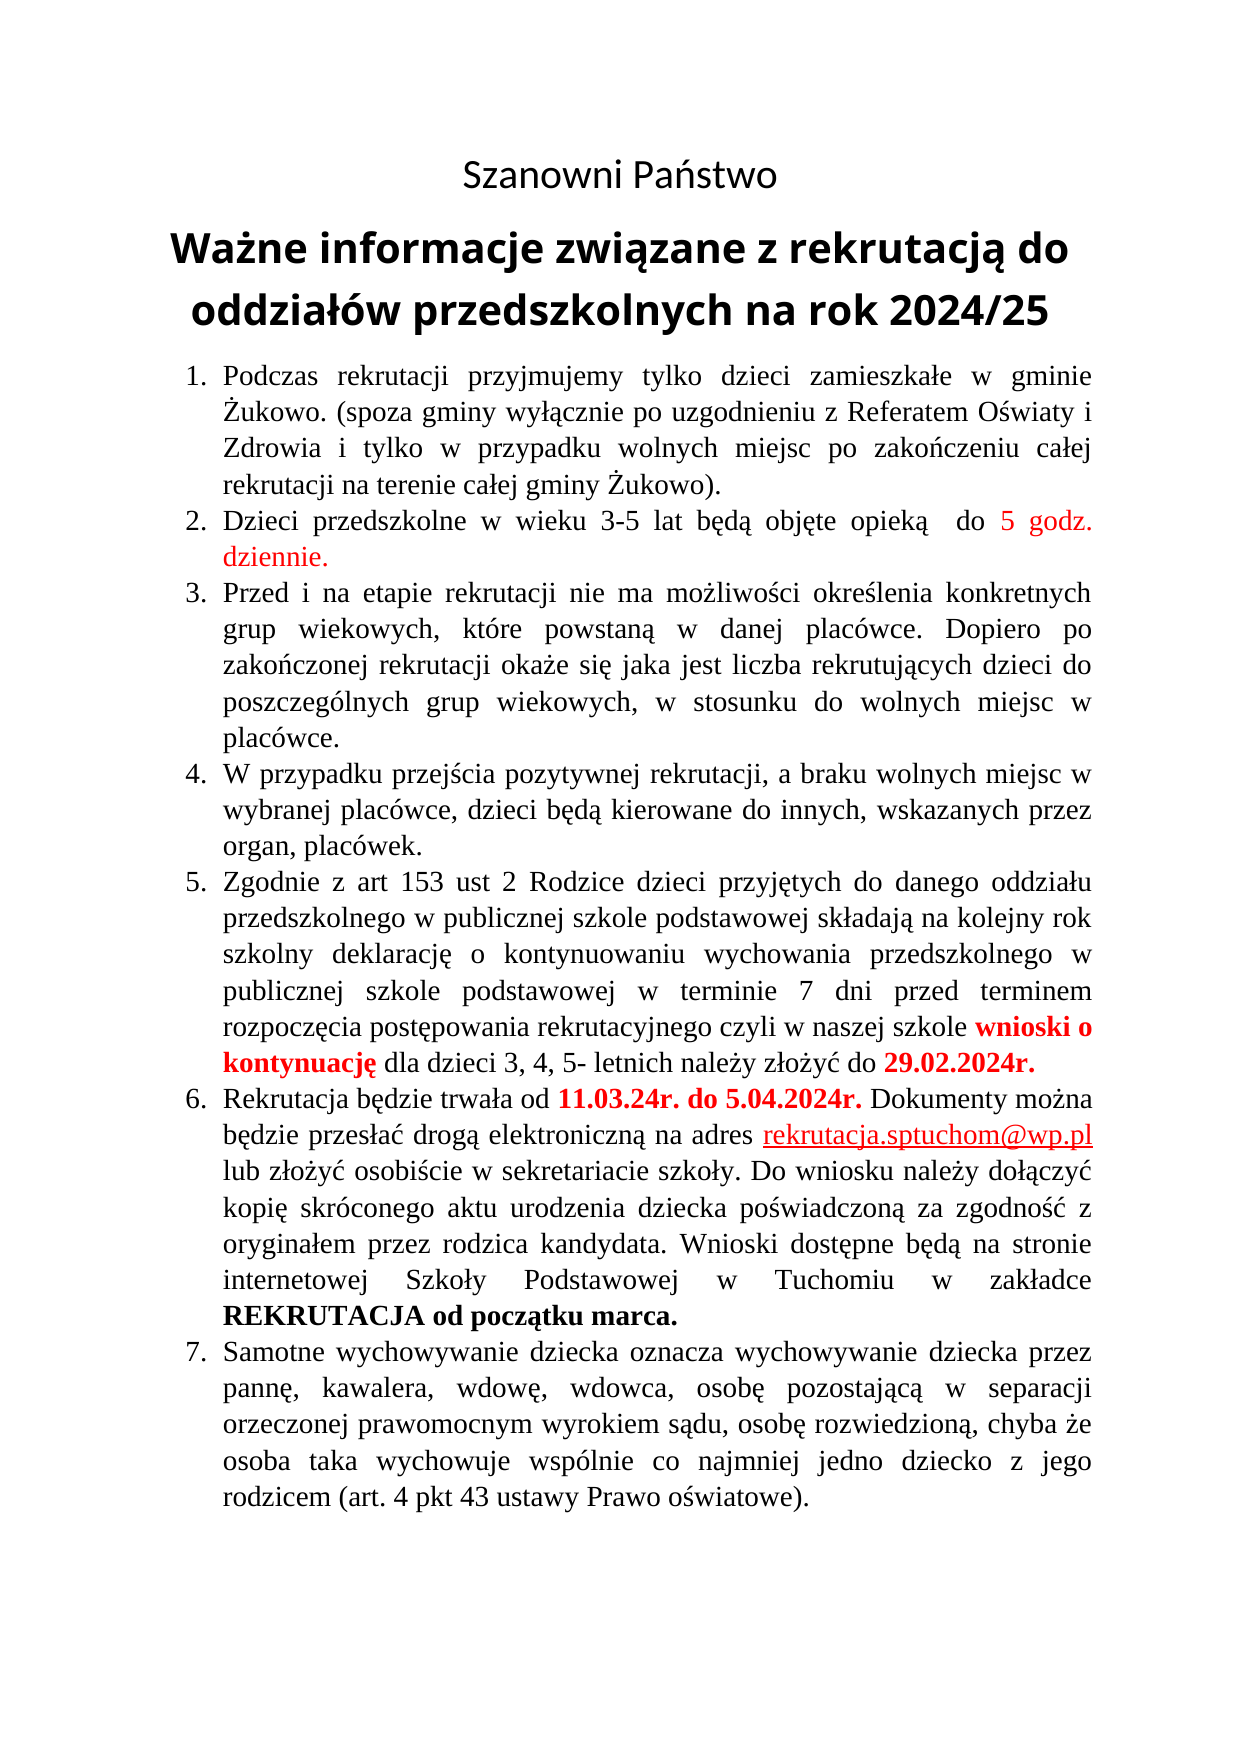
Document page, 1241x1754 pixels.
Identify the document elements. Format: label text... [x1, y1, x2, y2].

list Podczas rekrutacji przyjmujemy tylko dzieci zamieszkałe w gminie Żukowo. (spoza gminy wyłącznie po uzgodnieniu z Referatem Oświaty i Zdrowia i tylko w przypadku wolnych miejsc po zakończeniu całej rekrutacji na terenie całej gminy Żukowo). [185, 358, 1093, 500]
list Przed i na etapie rekrutacji nie ma możliwości określenia konkretnych grup wiekowych, które powstaną w danej placówce. Dopiero po zakończonej rekrutacji okaże się jaka jest liczba rekrutujących dzieci do poszczególnych grup wiekowych, w stosunku do wolnych miejsc w placówce. [185, 575, 1093, 753]
list Dzieci przedszkolne w wieku 3-5 lat będą objęte opieką do 5 godz. dziennie. [185, 503, 1093, 573]
list Samotne wychowywanie dziecka oznacza wychowywanie dziecka przez pannę, kawalera, wdowę, wdowca, osobę pozostającą w separacji orzeczonej prawomocnym wyrokiem sądu, osobę rozwiedzioną, chyba że osoba taka wychowuje wspólnie co najmniej jedno dziecko z jego rodzicem (art. 4 pkt 43 ustawy Prawo oświatowe). [185, 1334, 1093, 1512]
text Ważne informacje związane z rekrutacją do oddziałów przedszkolnych na rok 2024/25 [148, 219, 1093, 337]
list W przypadku przejścia pozytywnej rekrutacji, a braku wolnych miejsc w wybranej placówce, dzieci będą kierowane do innych, wskazanych przez organ, placówek. [185, 756, 1093, 862]
text Szanowni Państwo [148, 148, 1093, 198]
list Rekrutacja będzie trwała od 11.03.24r. do 5.04.2024r. Dokumenty można będzie przesłać drogą elektroniczną na adres rekrutacja.sptuchom@wp.pl lub złożyć osobiście w sekretariacie szkoły. Do wniosku należy dołączyć kopię skróconego aktu urodzenia dziecka poświadczoną za zgodność z oryginałem przez rodzica kandydata. Wnioski dostępne będą na stronie internetowej Szkoły Podstawowej w Tuchomiu w zakładce REKRUTACJA od początku marca. [185, 1081, 1093, 1332]
list Zgodnie z art 153 ust 2 Rodzice dzieci przyjętych do danego oddziału przedszkolnego w publicznej szkole podstawowej składają na kolejny rok szkolny deklarację o kontynuowaniu wychowania przedszkolnego w publicznej szkole podstawowej w terminie 7 dni przed terminem rozpoczęcia postępowania rekrutacyjnego czyli w naszej szkole wnioski o kontynuację dla dzieci 3, 4, 5- letnich należy złożyć do 29.02.2024r. [185, 864, 1093, 1079]
